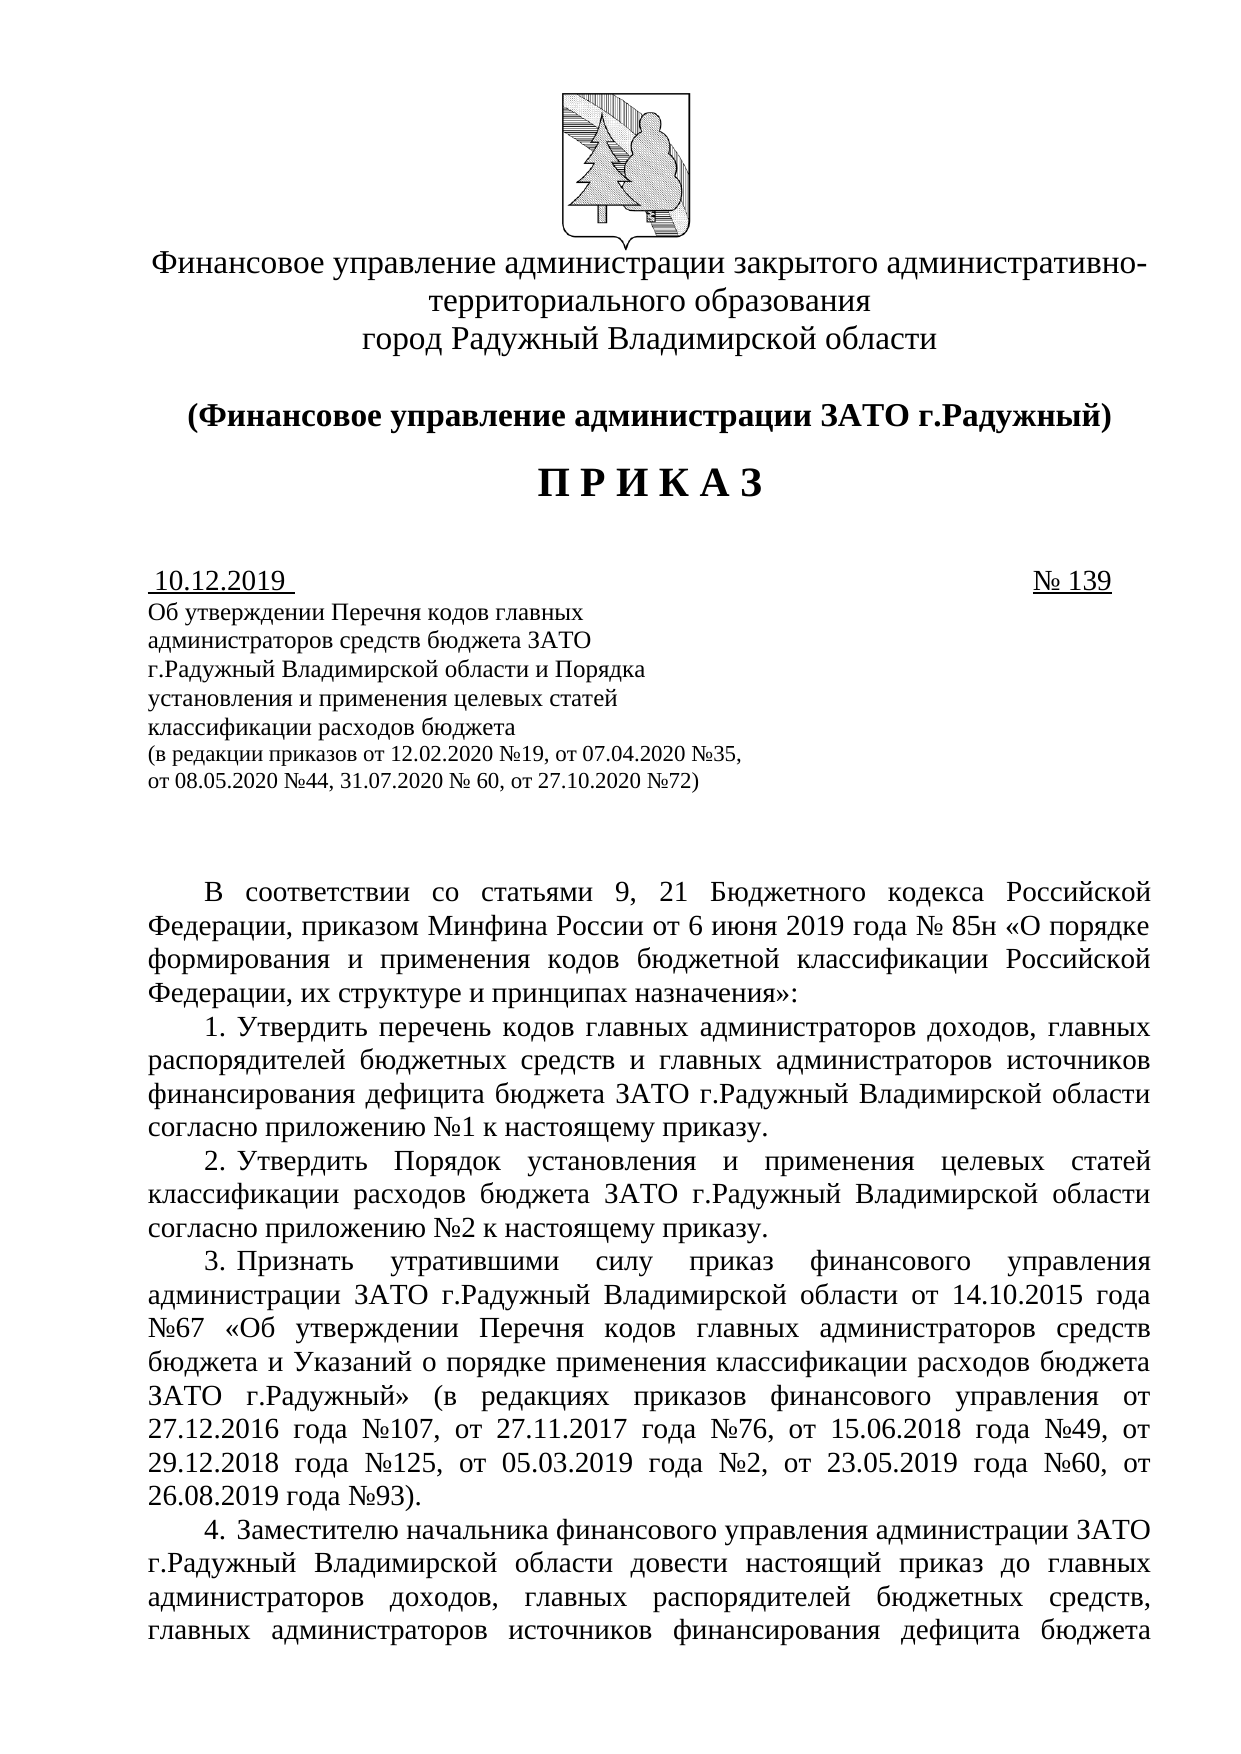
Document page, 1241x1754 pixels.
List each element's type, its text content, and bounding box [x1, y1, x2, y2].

text (в редакции приказов от 12.02.2020 №19, от 07.04.2020 №35, [148, 740, 1152, 767]
text от 08.05.2020 №44, 31.07.2020 № 60, от 27.10.2020 №72) [148, 767, 1152, 793]
text 1. Утвердить перечень кодов главных администраторов доходов, главных распорядителей бюджетных средств и главных администраторов источников финансирования дефицита бюджета ЗАТО г.Радужный Владимирской области согласно приложению №1 к настоящему приказу. [148, 1009, 1152, 1143]
text (Финансовое управление администрации ЗАТО г.Радужный) [148, 395, 1152, 434]
text 2. Утвердить Порядок установления и применения целевых статей классификации расходов бюджета ЗАТО г.Радужный Владимирской области согласно приложению №2 к настоящему приказу. [148, 1143, 1152, 1243]
subtitle Финансовое управление администрации закрытого административно-территориального образования [148, 242, 1152, 319]
text 3. Признать утратившими силу приказ финансового управления администрации ЗАТО г.Радужный Владимирской области от 14.10.2015 года №67 «Об утверждении Перечня кодов главных администраторов средств бюджета и Указаний о порядке применения классификации расходов бюджета ЗАТО г.Радужный» (в редакциях приказов финансового управления от 27.12.2016 года №107, от 27.11.2017 года №76, от 15.06.2018 года №49, от 29.12.2018 года №125, от 05.03.2019 года №2, от 23.05.2019 года №60, от 26.08.2019 года №93). [148, 1243, 1152, 1512]
subtitle город Радужный Владимирской области [148, 319, 1152, 357]
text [148, 1512, 1152, 1646]
text 10.12.2019 № 139 [148, 563, 1152, 597]
picture [561, 92, 693, 251]
text В соответствии со статьями 9, 21 Бюджетного кодекса Российской Федерации, приказом Минфина России от 6 июня 2019 года № 85н «О порядке формирования и применения кодов бюджетной классификации Российской Федерации, их структуре и принципах назначения»: [148, 874, 1152, 1009]
subtitle П Р И К А З [148, 458, 1152, 506]
text Об утверждении Перечня кодов главных администраторов средств бюджета ЗАТО г.Радужный Владимирской области и Порядка установления и применения целевых статей классификации расходов бюджета [148, 597, 709, 740]
